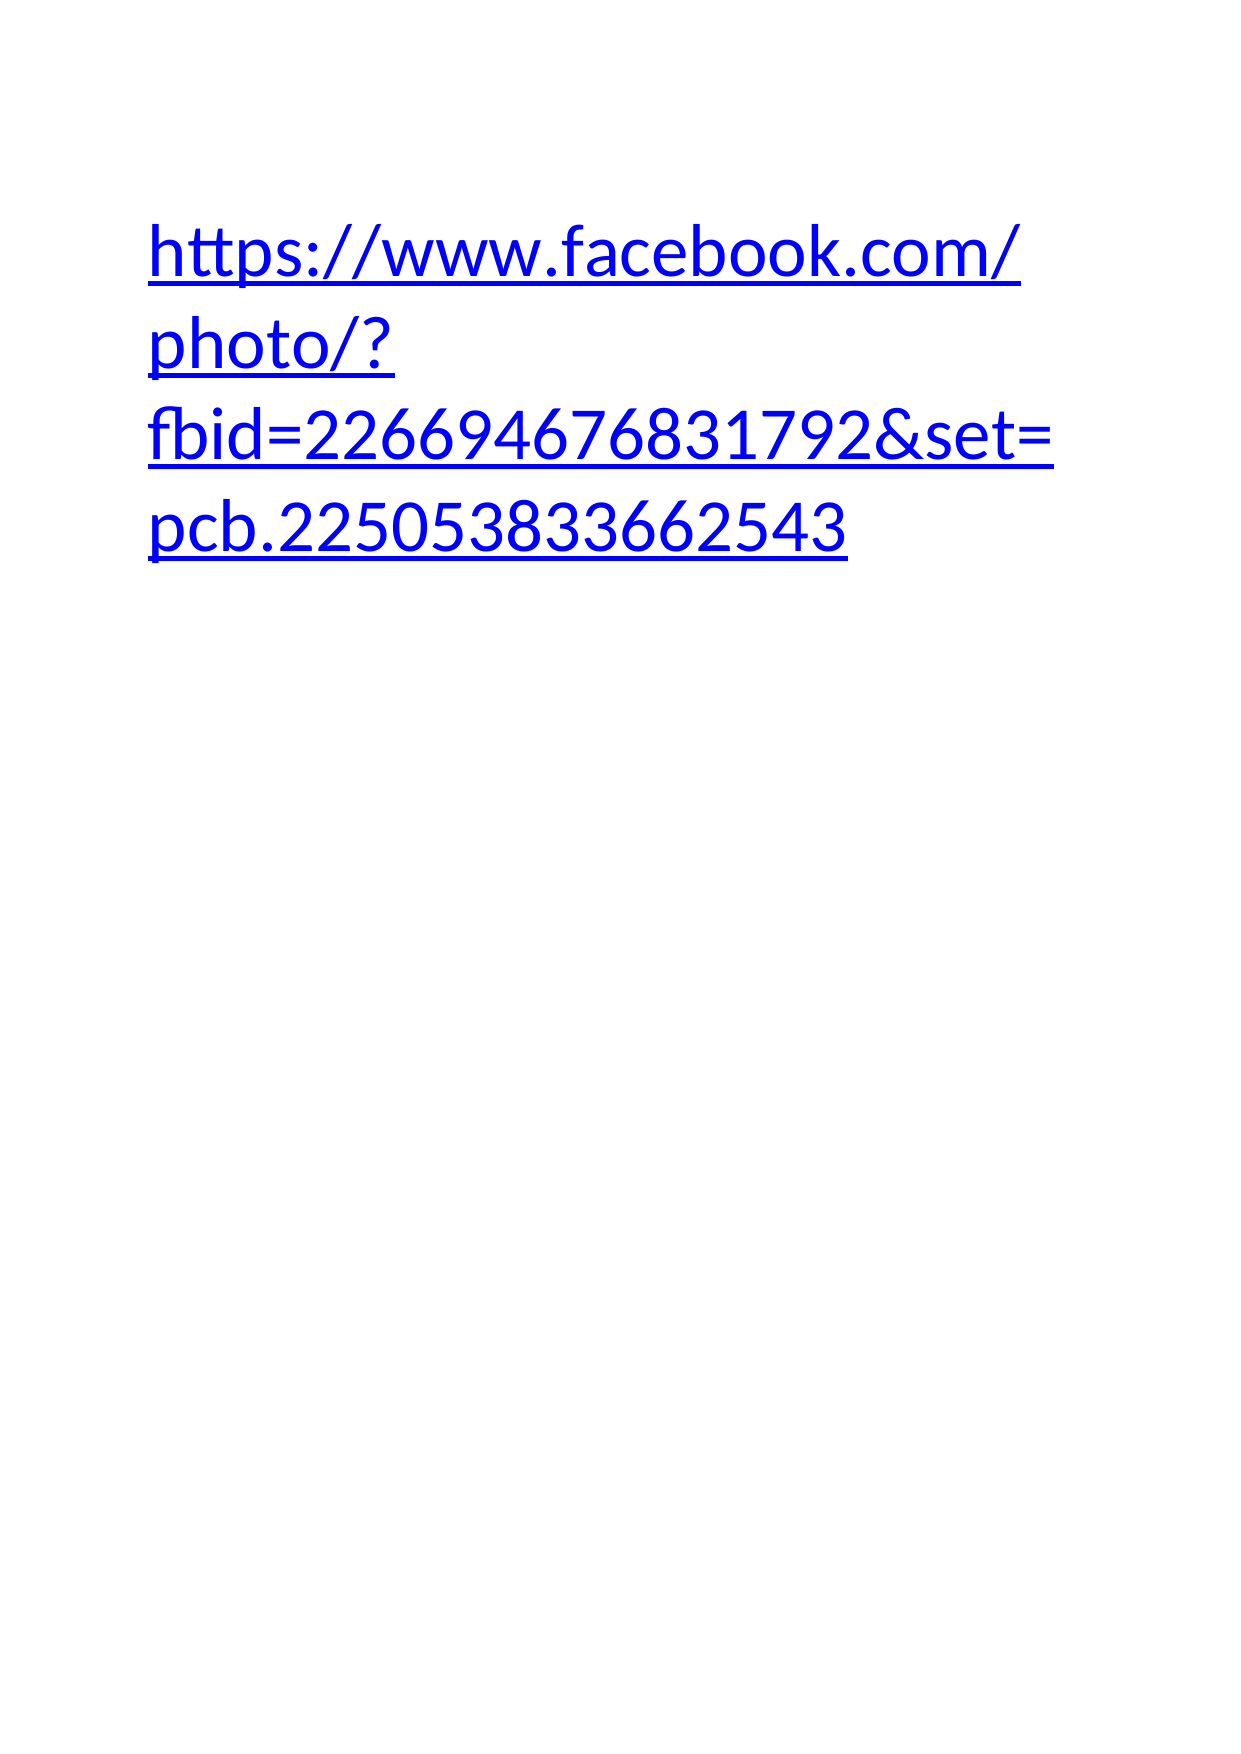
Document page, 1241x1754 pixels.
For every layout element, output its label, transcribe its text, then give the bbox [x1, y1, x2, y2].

text https://www.facebook.com/photo/?fbid=226694676831792&set=pcb.225053833662543 [148, 204, 1093, 570]
